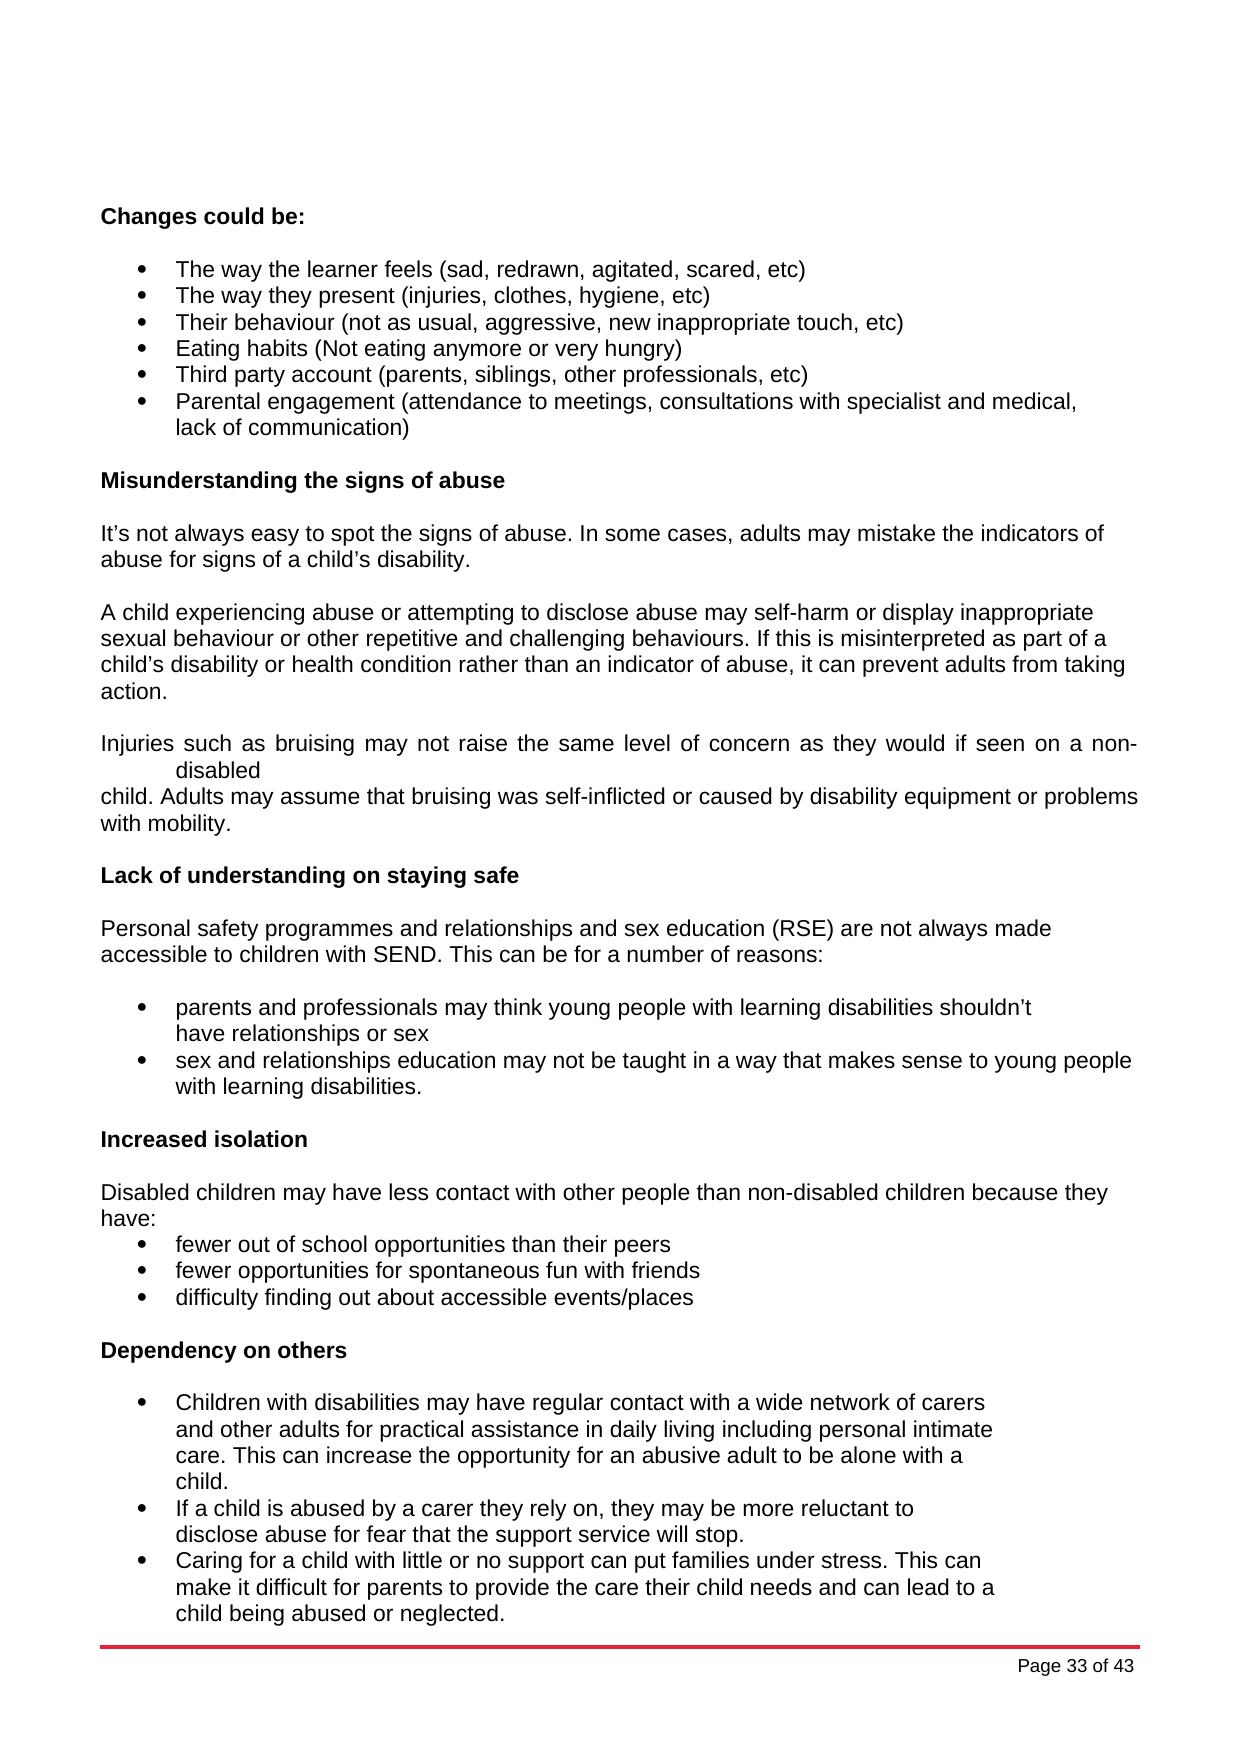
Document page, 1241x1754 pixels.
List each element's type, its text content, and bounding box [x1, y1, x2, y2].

list If a child is abused by a carer they rely on, they may be more reluctant to [138, 1495, 1140, 1521]
list parents and professionals may think young people with learning disabilities shouldn’t [138, 994, 1140, 1020]
list fewer out of school opportunities than their peers [138, 1231, 1140, 1257]
list Caring for a child with little or no support can put families under stress. This can [138, 1547, 1140, 1574]
text child. Adults may assume that bruising was self-inflicted or caused by disability equipment or problems [100, 783, 1140, 809]
list The way they present (injuries, clothes, hygiene, etc) [138, 282, 1140, 309]
text A child experiencing abuse or attempting to disclose abuse may self-harm or display inappropriate [100, 599, 1140, 625]
list Children with disabilities may have regular contact with a wide network of carers [138, 1389, 1140, 1416]
text Misunderstanding the signs of abuse [100, 467, 1140, 493]
text have: [100, 1205, 1140, 1231]
list with learning disabilities. [175, 1073, 1140, 1099]
list make it difficult for parents to provide the care their child needs and can lead to a [175, 1574, 1140, 1600]
text Changes could be: [100, 203, 1140, 230]
list Eating habits (Not eating anymore or very hungry) [138, 335, 1140, 361]
text Lack of understanding on staying safe [100, 862, 1140, 888]
text Disabled children may have less contact with other people than non-disabled children because they [100, 1178, 1140, 1205]
list child being abused or neglected. [175, 1600, 1140, 1626]
list child. [175, 1468, 1140, 1495]
text It’s not always easy to spot the signs of abuse. In some cases, adults may mistake the indicators of [100, 519, 1140, 546]
list sex and relationships education may not be taught in a way that makes sense to young people [138, 1047, 1140, 1073]
list lack of communication) [175, 414, 1140, 441]
text Dependency on others [100, 1337, 1140, 1363]
list and other adults for practical assistance in daily living including personal intimate [175, 1416, 1140, 1442]
text Increased isolation [100, 1126, 1140, 1152]
list The way the learner feels (sad, redrawn, agitated, scared, etc) [138, 256, 1140, 282]
list disclose abuse for fear that the support service will stop. [175, 1521, 1140, 1547]
list fewer opportunities for spontaneous fun with friends [138, 1257, 1140, 1284]
list Third party account (parents, siblings, other professionals, etc) [138, 361, 1140, 388]
text Injuries such as bruising may not raise the same level of concern as they would if seen on a non-disabled [100, 730, 1140, 783]
text sexual behaviour or other repetitive and challenging behaviours. If this is misinterpreted as part of a [100, 625, 1140, 651]
text Personal safety programmes and relationships and sex education (RSE) are not always made [100, 915, 1140, 941]
text with mobility. [100, 809, 1140, 836]
list Their behaviour (not as usual, aggressive, new inappropriate touch, etc) [138, 309, 1140, 335]
text abuse for signs of a child’s disability. [100, 546, 1140, 572]
text accessible to children with SEND. This can be for a number of reasons: [100, 941, 1140, 968]
list care. This can increase the opportunity for an abusive adult to be alone with a [175, 1442, 1140, 1468]
list Parental engagement (attendance to meetings, consultations with specialist and medical, [138, 388, 1140, 414]
list difficulty finding out about accessible events/places [138, 1284, 1140, 1310]
text action. [100, 678, 1140, 704]
text child’s disability or health condition rather than an indicator of abuse, it can prevent adults from taking [100, 651, 1140, 678]
list have relationships or sex [175, 1020, 1140, 1047]
